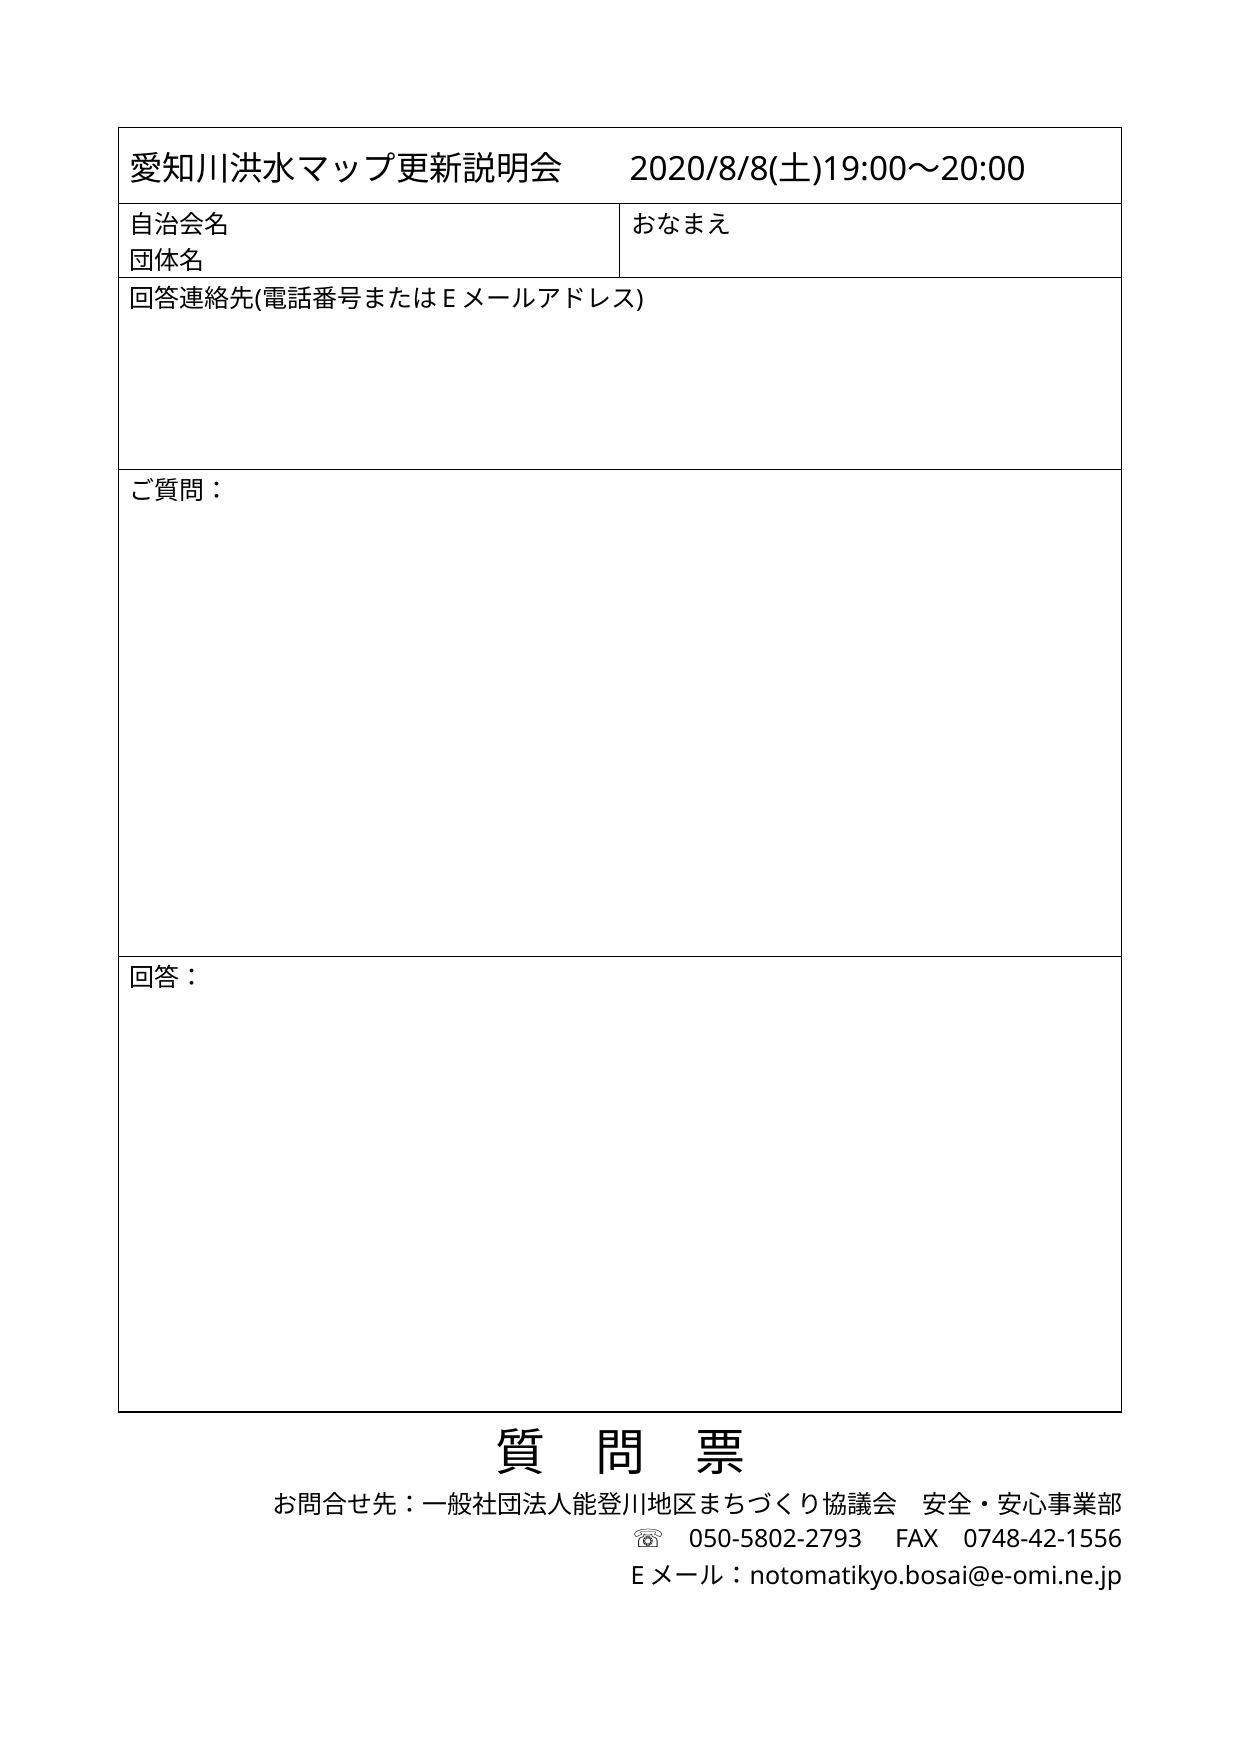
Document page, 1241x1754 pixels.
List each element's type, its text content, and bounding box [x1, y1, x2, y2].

text 質 問 票 [118, 1413, 1122, 1485]
table_header 愛知川洪水マップ更新説明会 2020/8/8(土)19:00～20:00 [119, 128, 1121, 203]
text ☏ 050-5802-2793 FAX 0748-42-1556 [118, 1521, 1122, 1555]
text Eメール：notomatikyo.bosai@e-omi.ne.jp [118, 1555, 1122, 1591]
table_cell 回答連絡先(電話番号またはEメールアドレス) [119, 278, 1121, 469]
table_cell 回答： [119, 957, 1121, 1411]
table_cell ご質問： [119, 470, 1121, 956]
text お問合せ先：一般社団法人能登川地区まちづくり協議会 安全・安心事業部 [118, 1485, 1122, 1521]
table_cell 自治会名 団体名 [119, 204, 619, 277]
table_cell おなまえ [620, 204, 1121, 277]
